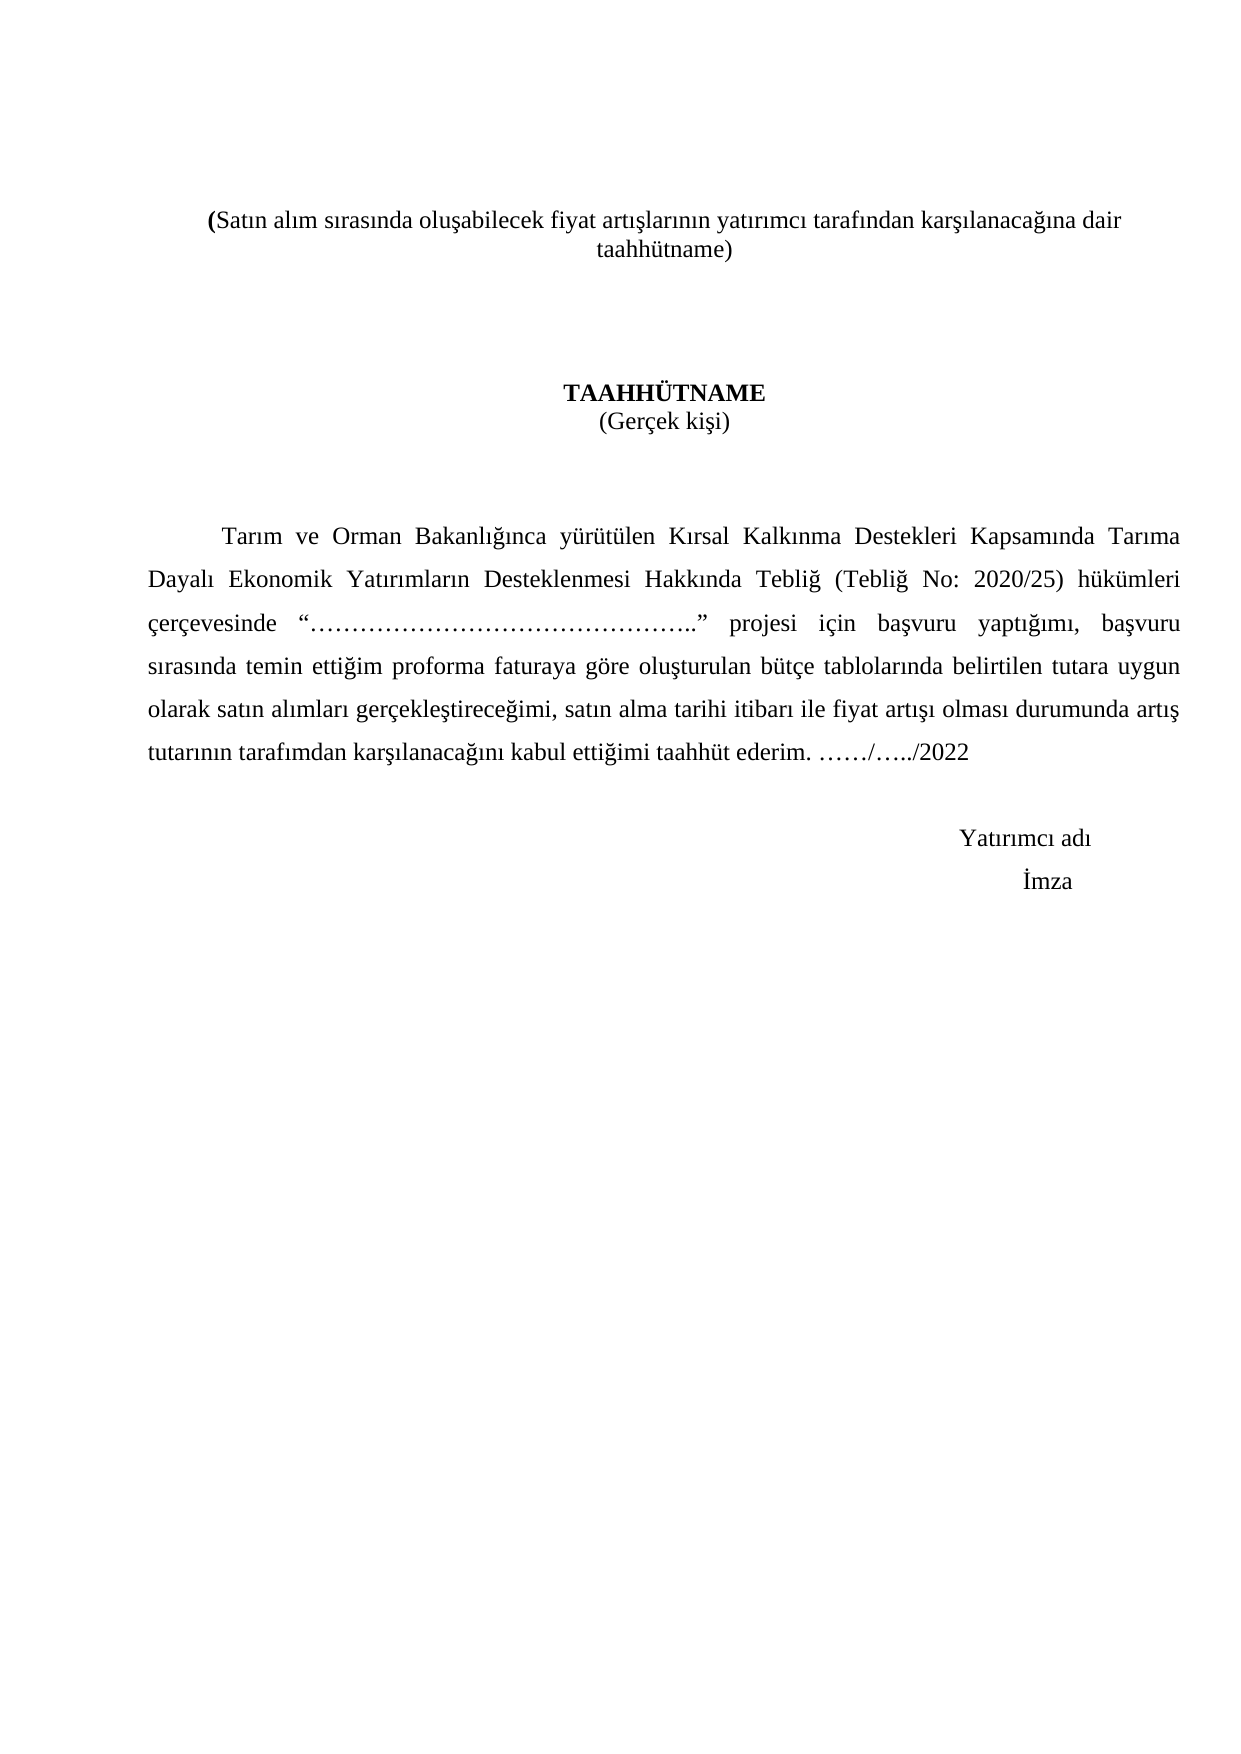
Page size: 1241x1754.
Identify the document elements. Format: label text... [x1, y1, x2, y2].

text Yatırımcı adı [885, 823, 1181, 852]
text (Gerçek kişi) [148, 406, 1181, 435]
text (Satın alım sırasında oluşabilecek fiyat artışlarının yatırımcı tarafından karşılanacağına dair taahhütname) [148, 205, 1181, 263]
text İmza [148, 866, 1181, 895]
text Tarım ve Orman Bakanlığınca yürütülen Kırsal Kalkınma Destekleri Kapsamında Tarıma Dayalı Ekonomik Yatırımların Desteklenmesi Hakkında Tebliğ (Tebliğ No: 2020/25) hükümleri çerçevesinde “………………………………………..” projesi için başvuru yaptığımı, başvuru sırasında temin ettiğim proforma faturaya göre oluşturulan bütçe tablolarında belirtilen tutara uygun olarak satın alımları gerçekleştireceğimi, satın alma tarihi itibarı ile fiyat artışı olması durumunda artış tutarının tarafımdan karşılanacağını kabul ettiğimi taahhüt ederim. ……/…../2022 [148, 521, 1181, 766]
text TAAHHÜTNAME [148, 378, 1181, 406]
